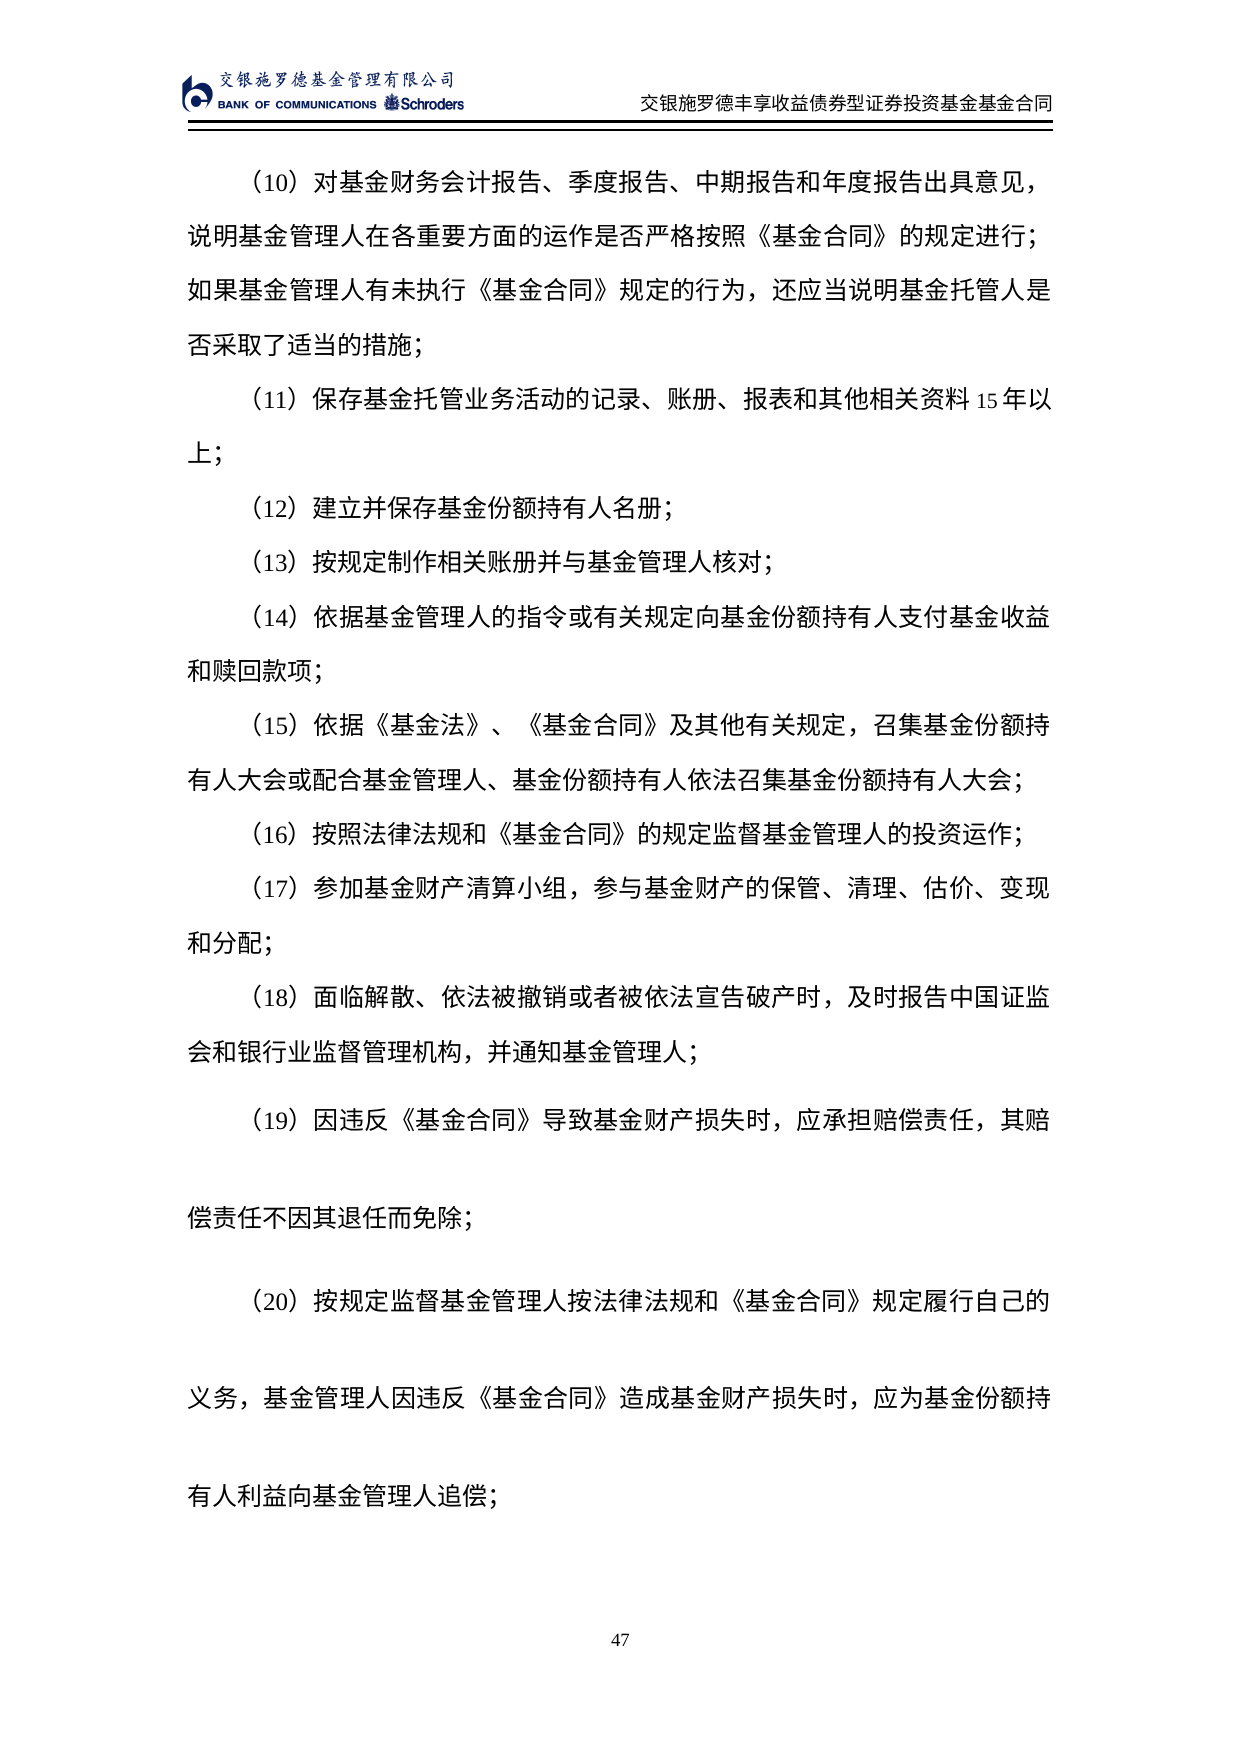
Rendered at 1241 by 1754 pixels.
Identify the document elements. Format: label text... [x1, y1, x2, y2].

picture [182, 71, 464, 112]
text （18）面临解散、依法被撤销或者被依法宣告破产时，及时报告中国证监会和银行业监督管理机构，并通知基金管理人； [187, 978, 1053, 1068]
text （17）参加基金财产清算小组，参与基金财产的保管、清理、估价、变现和分配； [187, 869, 1053, 959]
text （15）依据《基金法》、《基金合同》及其他有关规定，召集基金份额持有人大会或配合基金管理人、基金份额持有人依法召集基金份额持有人大会； [187, 706, 1053, 796]
text （19）因违反《基金合同》导致基金财产损失时，应承担赔偿责任，其赔偿责任不因其退任而免除； [187, 1086, 1053, 1249]
text （13）按规定制作相关账册并与基金管理人核对； [187, 543, 1053, 579]
text （20）按规定监督基金管理人按法律法规和《基金合同》规定履行自己的义务，基金管理人因违反《基金合同》造成基金财产损失时，应为基金份额持有人利益向基金管理人追偿； [187, 1267, 1053, 1527]
text （16）按照法律法规和《基金合同》的规定监督基金管理人的投资运作； [187, 814, 1053, 851]
text （12）建立并保存基金份额持有人名册； [187, 488, 1053, 524]
text （11）保存基金托管业务活动的记录、账册、报表和其他相关资料15年以上； [187, 379, 1053, 470]
text （14）依据基金管理人的指令或有关规定向基金份额持有人支付基金收益和赎回款项； [187, 597, 1053, 688]
text （10）对基金财务会计报告、季度报告、中期报告和年度报告出具意见，说明基金管理人在各重要方面的运作是否严格按照《基金合同》的规定进行；如果基金管理人有未执行《基金合同》规定的行为，还应当说明基金托管人是否采取了适当的措施； [187, 162, 1053, 361]
